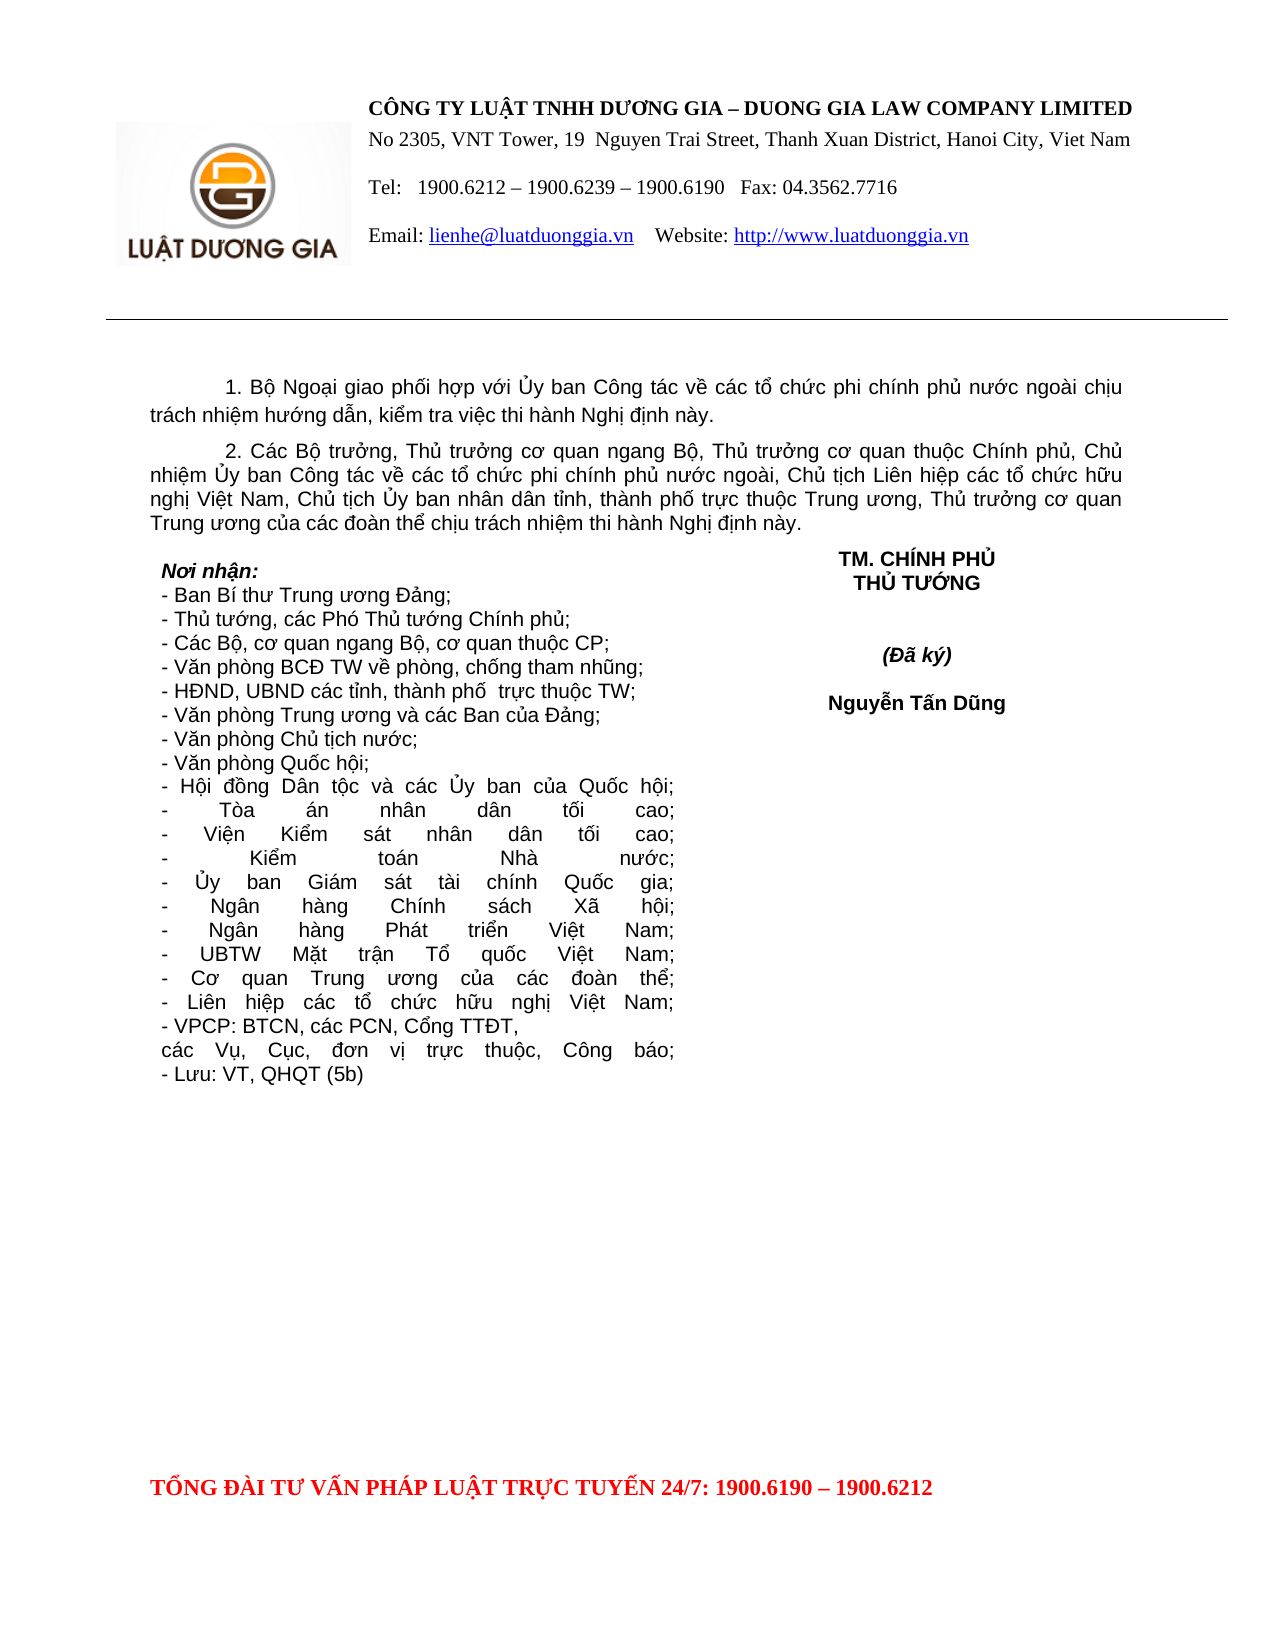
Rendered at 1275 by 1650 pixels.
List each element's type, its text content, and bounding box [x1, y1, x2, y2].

table_header Nơi nhận: - Ban Bí thư Trung ương Đảng; - Thủ tướng, các Phó Thủ tướng Chính phủ; - Các Bộ, cơ quan ngang Bộ, cơ quan thuộc CP; - Văn phòng BCĐ TW về phòng, chống tham nhũng; - HĐND, UBND các tỉnh, thành phố trực thuộc TW; - Văn phòng Trung ương và các Ban của Đảng; - Văn phòng Chủ tịch nước; - Văn phòng Quốc hội; - Hội đồng Dân tộc và các Ủy ban của Quốc hội; - Tòa án nhân dân tối cao; - Viện Kiểm sát nhân dân tối cao; - Kiểm toán Nhà nước; - Ủy ban Giám sát tài chính Quốc gia; - Ngân hàng Chính sách Xã hội; - Ngân hàng Phát triển Việt Nam; - UBTW Mặt trận Tổ quốc Việt Nam; - Cơ quan Trung ương của các đoàn thể; - Liên hiệp các tổ chức hữu nghị Việt Nam; - VPCP: BTCN, các PCN, Cổng TTĐT, các Vụ, Cục, đơn vị trực thuộc, Công báo; - Lưu: VT, QHQT (5b) [150, 535, 686, 1086]
text 1. Bộ Ngoại giao phối hợp với Ủy ban Công tác về các tổ chức phi chính phủ nước ngoài chịu trách nhiệm hướng dẫn, kiểm tra việc thi hành Nghị định này. [150, 371, 1125, 426]
picture [116, 122, 352, 266]
text 2. Các Bộ trưởng, Thủ trưởng cơ quan ngang Bộ, Thủ trưởng cơ quan thuộc Chính phủ, Chủ nhiệm Ủy ban Công tác về các tổ chức phi chính phủ nước ngoài, Chủ tịch Liên hiệp các tổ chức hữu nghị Việt Nam, Chủ tịch Ủy ban nhân dân tỉnh, thành phố trực thuộc Trung ương, Thủ trưởng cơ quan Trung ương của các đoàn thể chịu trách nhiệm thi hành Nghị định này. [150, 439, 1125, 535]
table_header TM. CHÍNH PHỦ THỦ TƯỚNG (Đã ký) Nguyễn Tấn Dũng [686, 535, 1147, 1086]
